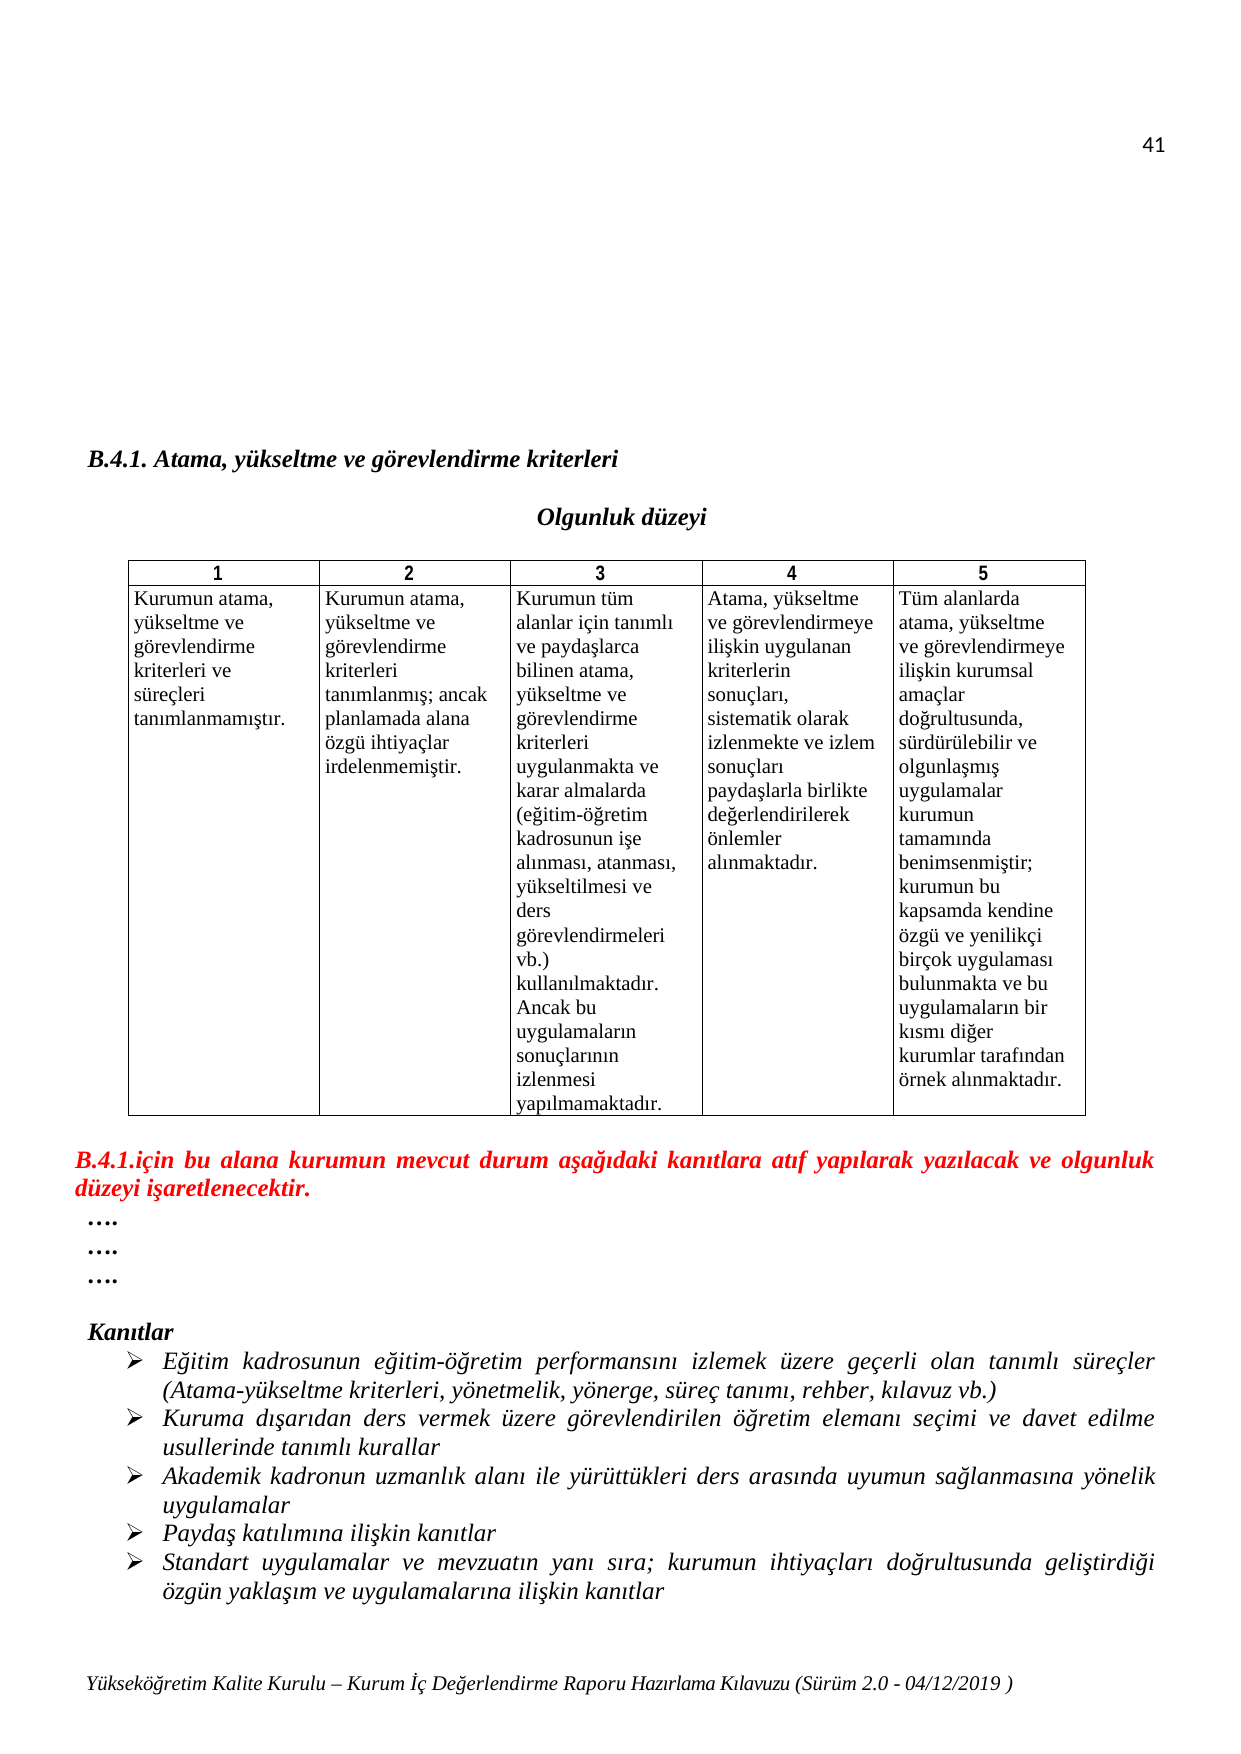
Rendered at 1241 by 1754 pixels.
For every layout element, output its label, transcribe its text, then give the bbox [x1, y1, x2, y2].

table_cell Atama, yükseltme ve görevlendirmeye ilişkin uygulanan kriterlerin sonuçları, sistematik olarak izlenmekte ve izlem sonuçları paydaşlarla birlikte değerlendirilerek önlemler alınmaktadır. [703, 586, 893, 1115]
subtitle Eğitim kadrosunun eğitim-öğretim performansını izlemek üzere geçerli olan tanımlı süreçler (Atama-yükseltme kriterleri, yönetmelik, yönerge, süreç tanımı, rehber, kılavuz vb.) [125, 1346, 1159, 1403]
table_cell Kurumun atama, yükseltme ve görevlendirme kriterleri tanımlanmış; ancak planlamada alana özgü ihtiyaçlar irdelenmemiştir. [320, 586, 510, 1115]
subtitle B.4.1.için bu alana kurumun mevcut durum aşağıdaki kanıtlara atıf yapılarak yazılacak ve olgunluk düzeyi işaretlenecektir. [75, 1145, 1159, 1202]
subtitle Olgunluk düzeyi [87, 502, 1159, 531]
table_header 3 [511, 561, 702, 584]
subtitle …. [87, 1202, 1159, 1231]
table_cell Tüm alanlarda atama, yükseltme ve görevlendirmeye ilişkin kurumsal amaçlar doğrultusunda, sürdürülebilir ve olgunlaşmış uygulamalar kurumun tamamında benimsenmiştir; kurumun bu kapsamda kendine özgü ve yenilikçi birçok uygulaması bulunmakta ve bu uygulamaların bir kısmı diğer kurumlar tarafından örnek alınmaktadır. [894, 586, 1085, 1115]
table_header 4 [703, 561, 893, 584]
table_header 1 [129, 561, 319, 584]
table_cell Kurumun tüm alanlar için tanımlı ve paydaşlarca bilinen atama, yükseltme ve görevlendirme kriterleri uygulanmakta ve karar almalarda (eğitim-öğretim kadrosunun işe alınması, atanması, yükseltilmesi ve ders görevlendirmeleri vb.) kullanılmaktadır. Ancak bu uygulamaların sonuçlarının izlenmesi yapılmamaktadır. [511, 586, 702, 1115]
subtitle Standart uygulamalar ve mevzuatın yanı sıra; kurumun ihtiyaçları doğrultusunda geliştirdiği özgün yaklaşım ve uygulamalarına ilişkin kanıtlar [125, 1547, 1159, 1605]
subtitle Akademik kadronun uzmanlık alanı ile yürüttükleri ders arasında uyumun sağlanmasına yönelik uygulamalar [125, 1461, 1159, 1518]
subtitle Kanıtlar [87, 1317, 1159, 1346]
table_header 5 [894, 561, 1085, 584]
table_cell Kurumun atama, yükseltme ve görevlendirme kriterleri ve süreçleri tanımlanmamıştır. [129, 586, 319, 1115]
subtitle Paydaş katılımına ilişkin kanıtlar [125, 1518, 1159, 1547]
subtitle B.4.1. Atama, yükseltme ve görevlendirme kriterleri [87, 444, 1159, 473]
subtitle …. [87, 1231, 1159, 1260]
table_header 2 [320, 561, 510, 584]
subtitle Kuruma dışarıdan ders vermek üzere görevlendirilen öğretim elemanı seçimi ve davet edilme usullerinde tanımlı kurallar [125, 1403, 1159, 1461]
subtitle …. [87, 1260, 1159, 1288]
